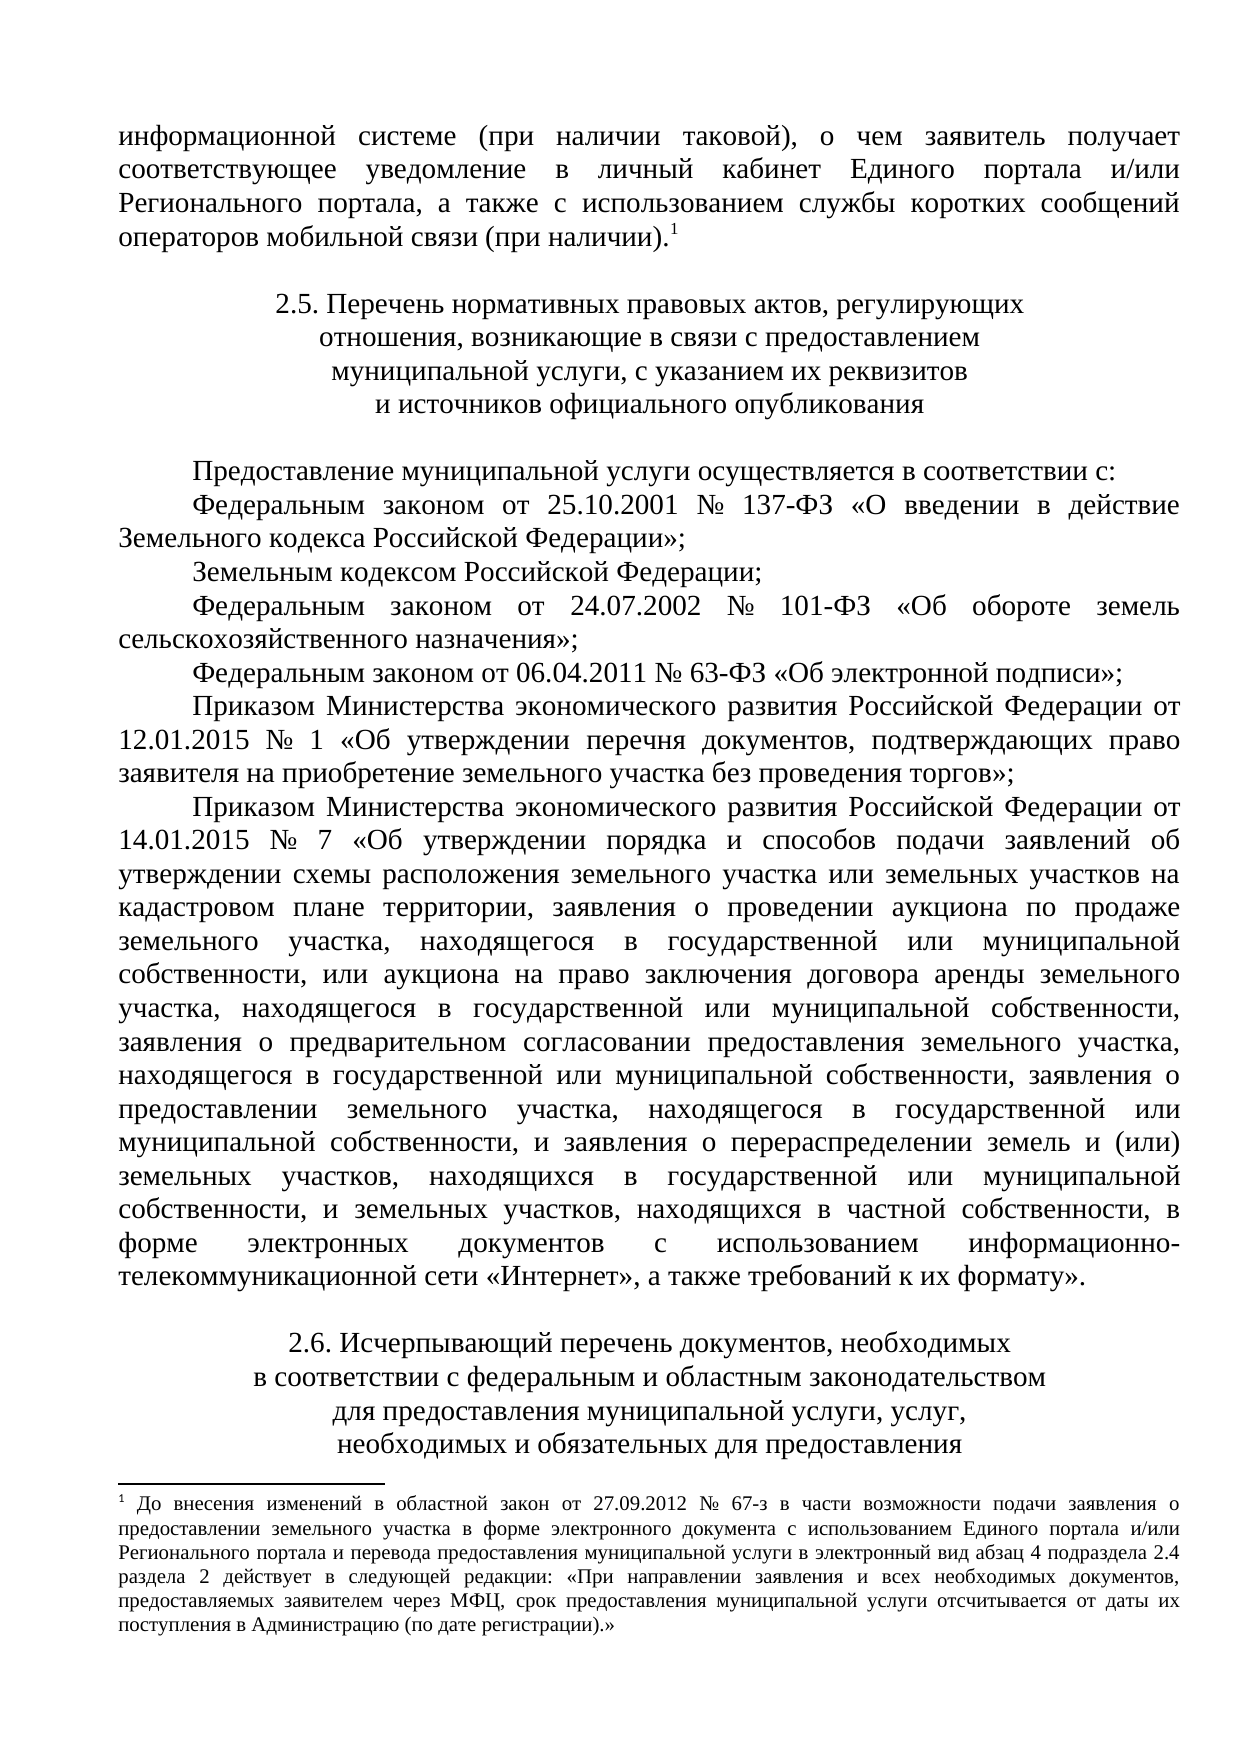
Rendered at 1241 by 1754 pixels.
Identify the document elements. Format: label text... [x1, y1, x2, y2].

text 2.6. Исчерпывающий перечень документов, необходимых [118, 1326, 1181, 1359]
text для предоставления муниципальной услуги, услуг, [118, 1393, 1181, 1426]
text 2.5. Перечень нормативных правовых актов, регулирующих [118, 286, 1181, 319]
text Федеральным законом от 25.10.2001 № 137-ФЗ «О введении в действие Земельного кодекса Российской Федерации»; [118, 487, 1181, 554]
text Предоставление муниципальной услуги осуществляется в соответствии с: [118, 453, 1181, 487]
text в соответствии с федеральным и областным законодательством [118, 1359, 1181, 1393]
text Приказом Министерства экономического развития Российской Федерации от 12.01.2015 № 1 «Об утверждении перечня документов, подтверждающих право заявителя на приобретение земельного участка без проведения торгов»; [118, 688, 1181, 789]
text Приказом Министерства экономического развития Российской Федерации от 14.01.2015 № 7 «Об утверждении порядка и способов подачи заявлений об утверждении схемы расположения земельного участка или земельных участков на кадастровом плане территории, заявления о проведении аукциона по продаже земельного участка, находящегося в государственной или муниципальной собственности, или аукциона на право заключения договора аренды земельного участка, находящегося в государственной или муниципальной собственности, заявления о предварительном согласовании предоставления земельного участка, находящегося в государственной или муниципальной собственности, заявления о предоставлении земельного участка, находящегося в государственной или муниципальной собственности, и заявления о перераспределении земель и (или) земельных участков, находящихся в государственной или муниципальной собственности, и земельных участков, находящихся в частной собственности, в форме электронных документов с использованием информационно-телекоммуникационной сети «Интернет», а также требований к их формату». [118, 789, 1181, 1292]
text Федеральным законом от 24.07.2002 № 101-ФЗ «Об обороте земель сельскохозяйственного назначения»; [118, 588, 1181, 655]
text отношения, возникающие в связи с предоставлением [118, 319, 1181, 353]
text необходимых и обязательных для предоставления [118, 1426, 1181, 1460]
text и источников официального опубликования [118, 386, 1181, 420]
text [118, 118, 1181, 252]
text Федеральным законом от 06.04.2011 № 63-ФЗ «Об электронной подписи»; [118, 655, 1181, 688]
text муниципальной услуги, с указанием их реквизитов [118, 353, 1181, 386]
text Земельным кодексом Российской Федерации; [118, 554, 1181, 588]
